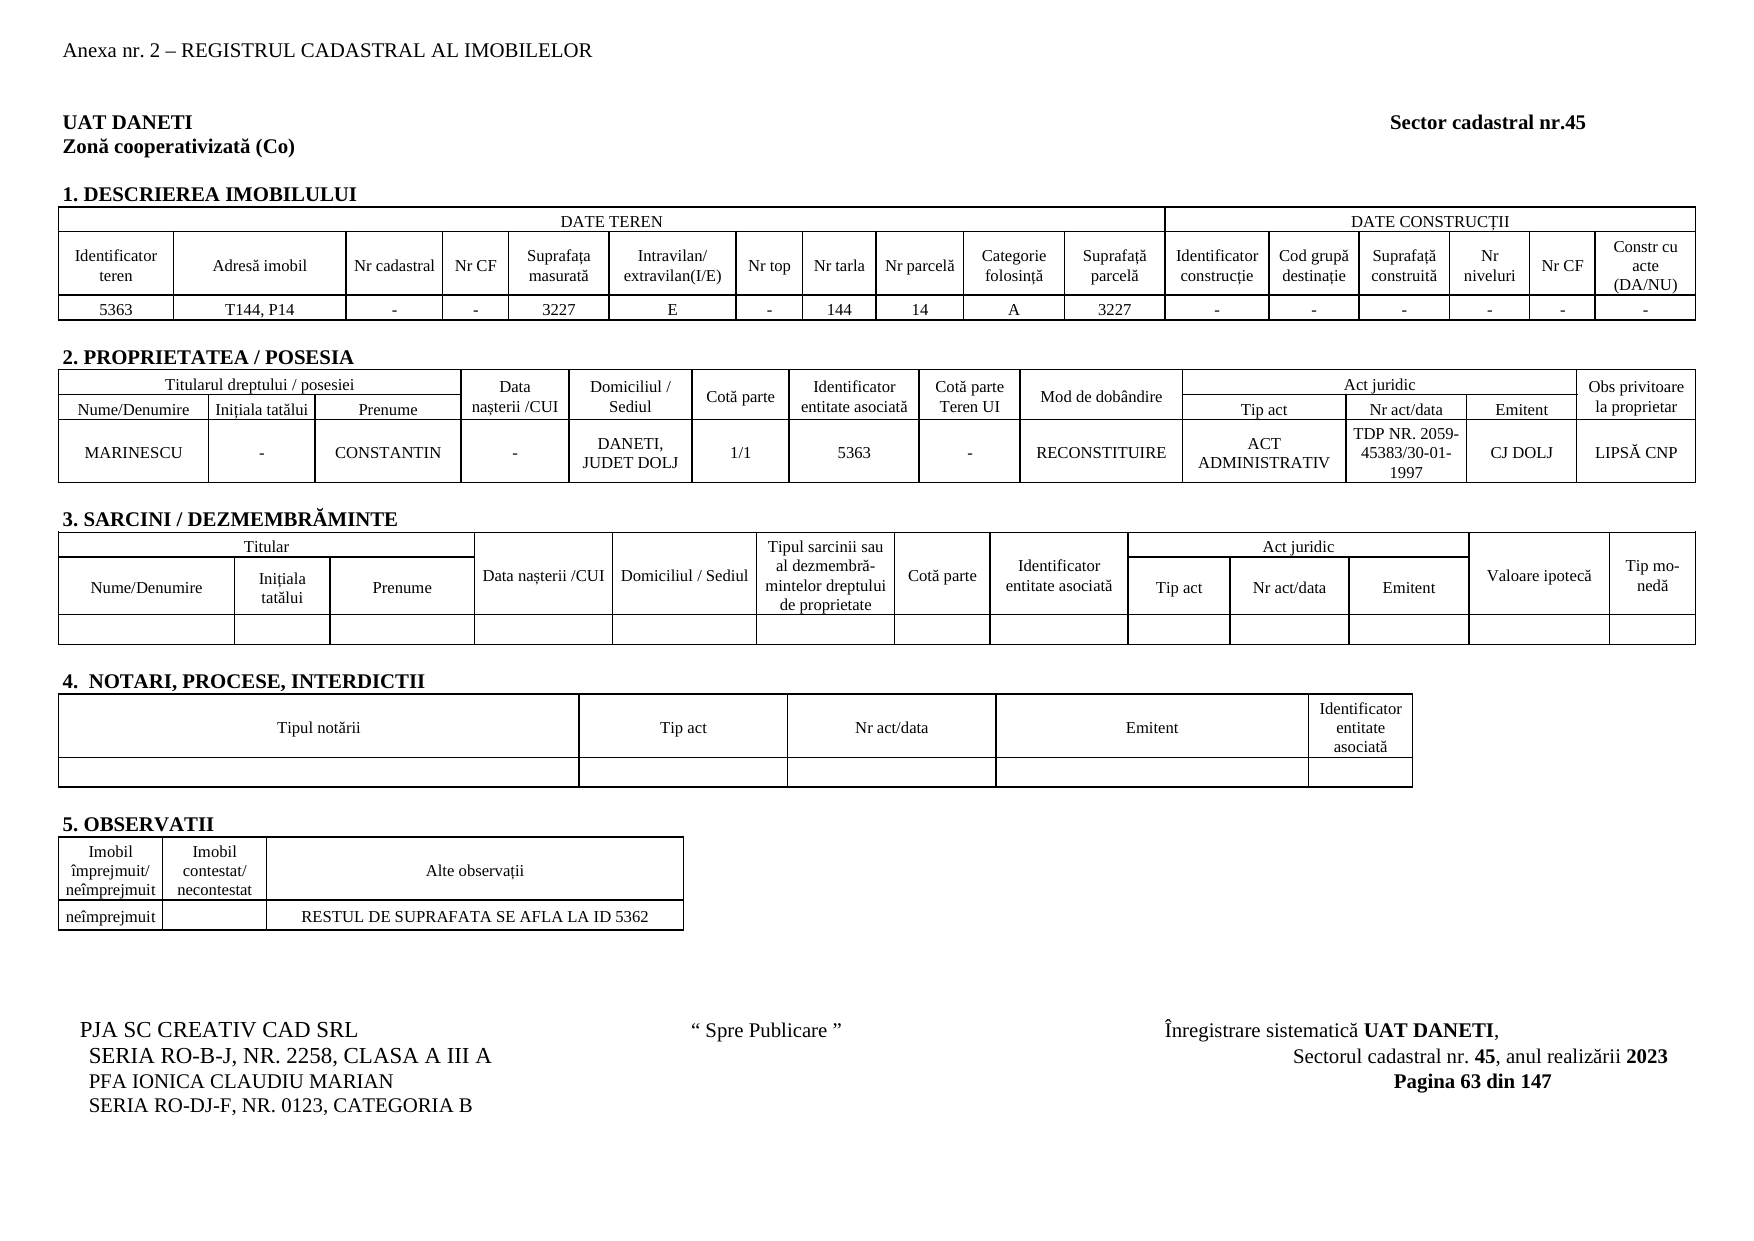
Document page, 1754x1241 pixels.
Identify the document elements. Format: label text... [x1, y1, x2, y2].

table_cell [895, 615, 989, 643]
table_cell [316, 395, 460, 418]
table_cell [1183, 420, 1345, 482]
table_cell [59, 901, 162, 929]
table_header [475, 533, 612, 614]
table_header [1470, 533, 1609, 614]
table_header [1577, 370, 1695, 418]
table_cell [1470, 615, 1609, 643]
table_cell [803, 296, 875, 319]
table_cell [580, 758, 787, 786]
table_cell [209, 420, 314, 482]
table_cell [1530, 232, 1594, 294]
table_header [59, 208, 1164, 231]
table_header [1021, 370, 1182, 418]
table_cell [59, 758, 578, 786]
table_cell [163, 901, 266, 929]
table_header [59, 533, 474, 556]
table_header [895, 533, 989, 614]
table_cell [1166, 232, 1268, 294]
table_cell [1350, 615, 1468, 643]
text Anexa nr. 2 – REGISTRUL CADASTRAL AL IMOBILELOR [62, 37, 1691, 62]
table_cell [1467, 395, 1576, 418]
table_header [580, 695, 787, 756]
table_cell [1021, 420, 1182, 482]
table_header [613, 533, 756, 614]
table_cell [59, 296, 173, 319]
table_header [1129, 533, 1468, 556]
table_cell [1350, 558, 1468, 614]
text UAT DANETI Sector cadastral nr.45 [62, 110, 1691, 134]
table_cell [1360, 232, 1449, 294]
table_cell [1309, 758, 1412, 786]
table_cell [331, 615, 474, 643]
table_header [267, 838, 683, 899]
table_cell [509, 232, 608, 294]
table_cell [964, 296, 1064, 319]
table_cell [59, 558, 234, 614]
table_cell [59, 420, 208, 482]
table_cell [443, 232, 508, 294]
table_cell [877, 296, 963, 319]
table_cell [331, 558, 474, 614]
text 4. NOTARI, PROCESE, INTERDICTII [62, 669, 1691, 693]
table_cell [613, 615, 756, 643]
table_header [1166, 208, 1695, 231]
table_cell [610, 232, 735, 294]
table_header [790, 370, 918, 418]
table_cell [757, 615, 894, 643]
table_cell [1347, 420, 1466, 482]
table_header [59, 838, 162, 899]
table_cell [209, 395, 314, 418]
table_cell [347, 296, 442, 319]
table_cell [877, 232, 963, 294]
text Zonă cooperativizată (Co) [62, 134, 1691, 158]
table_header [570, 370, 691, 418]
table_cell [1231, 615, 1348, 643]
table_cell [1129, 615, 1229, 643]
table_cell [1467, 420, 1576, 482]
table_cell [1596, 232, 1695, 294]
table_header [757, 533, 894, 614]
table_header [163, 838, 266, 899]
text 1. DESCRIEREA IMOBILULUI [62, 182, 1691, 206]
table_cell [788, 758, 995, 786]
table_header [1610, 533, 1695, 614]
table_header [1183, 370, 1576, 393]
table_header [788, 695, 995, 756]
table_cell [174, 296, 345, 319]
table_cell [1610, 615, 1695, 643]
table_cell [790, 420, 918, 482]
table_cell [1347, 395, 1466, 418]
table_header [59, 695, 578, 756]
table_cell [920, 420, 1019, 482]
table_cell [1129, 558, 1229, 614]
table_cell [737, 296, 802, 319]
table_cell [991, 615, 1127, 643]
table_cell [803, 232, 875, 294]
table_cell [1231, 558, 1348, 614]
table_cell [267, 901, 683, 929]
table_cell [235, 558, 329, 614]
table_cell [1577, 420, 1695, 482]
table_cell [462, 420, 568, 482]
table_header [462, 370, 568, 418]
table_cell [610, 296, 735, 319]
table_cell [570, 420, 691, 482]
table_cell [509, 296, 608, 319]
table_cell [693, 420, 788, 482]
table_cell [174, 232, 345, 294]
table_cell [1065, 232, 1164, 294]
text 2. PROPRIETATEA / POSESIA [62, 344, 1691, 369]
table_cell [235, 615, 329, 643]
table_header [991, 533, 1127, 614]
text 3. SARCINI / DEZMEMBRĂMINTE [62, 507, 1691, 531]
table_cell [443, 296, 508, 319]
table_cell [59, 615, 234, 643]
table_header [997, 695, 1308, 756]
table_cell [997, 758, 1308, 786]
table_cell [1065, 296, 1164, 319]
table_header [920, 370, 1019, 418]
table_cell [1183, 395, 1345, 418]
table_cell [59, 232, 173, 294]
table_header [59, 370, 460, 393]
text 5. OBSERVATII [62, 812, 1691, 836]
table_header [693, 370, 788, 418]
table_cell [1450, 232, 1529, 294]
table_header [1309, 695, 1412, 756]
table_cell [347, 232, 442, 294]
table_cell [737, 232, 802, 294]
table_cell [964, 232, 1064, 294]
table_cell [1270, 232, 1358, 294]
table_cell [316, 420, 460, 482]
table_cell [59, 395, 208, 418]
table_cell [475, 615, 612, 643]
